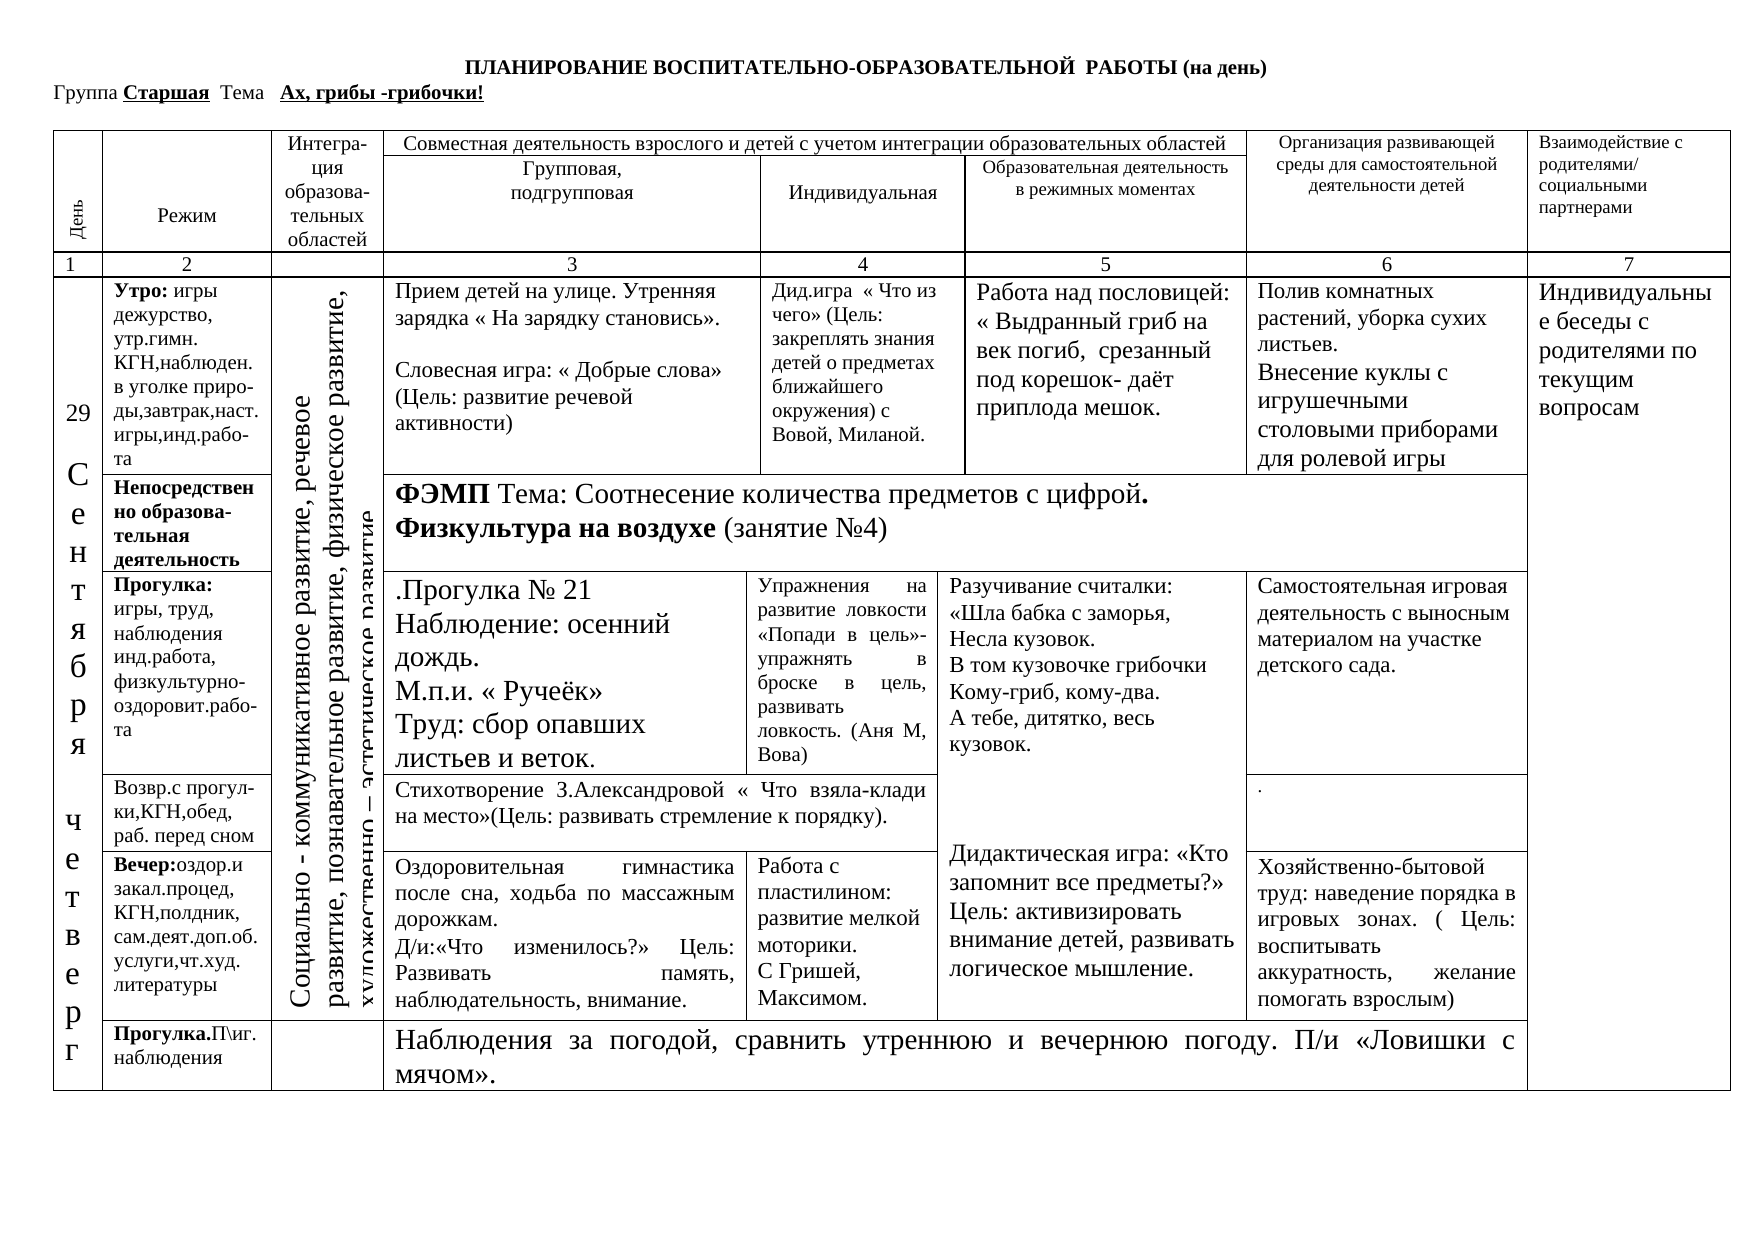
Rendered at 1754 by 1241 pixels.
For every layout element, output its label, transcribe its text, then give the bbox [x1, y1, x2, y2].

table_header Организация развивающей среды для самостоятельной деятельности детей [1247, 131, 1527, 251]
table_cell ФЭМП Тема: Соотнесение количества предметов с цифрой. Физкультура на воздухе (занятие №4) [384, 475, 1527, 571]
table_cell 7 [1528, 253, 1730, 276]
table_cell Индивидуальная [761, 156, 964, 251]
table_header Взаимодействие с родителями/ социальными партнерами [1528, 131, 1730, 251]
table_cell Работа с пластилином: развитие мелкой моторики. С Гришей, Максимом. [747, 852, 937, 1020]
table_cell Групповая, подгрупповая [384, 156, 760, 251]
table_cell [272, 253, 383, 276]
table_cell Утро: игры дежурство, утр.гимн. КГН,наблюден.в уголке приро-ды,завтрак,наст.игры,инд.рабо- та [103, 278, 271, 474]
table_cell 29 Сентября четверг [54, 278, 102, 1090]
table_cell 5 [966, 253, 1246, 276]
table_header День недели [54, 131, 102, 251]
text Группа Старшая Тема Ах, грибы -грибочки! [53, 80, 1679, 104]
table_cell [272, 1021, 383, 1090]
table_cell Наблюдения за погодой, сравнить утреннюю и вечернюю погоду. П/и «Ловишки с мячом». [384, 1021, 1527, 1090]
table_cell Социально - коммуникативное развитие, речевое развитие, познавательное развитие, физическое развитие, художественно – эстетическое развитие [272, 278, 383, 1020]
table_cell . [1247, 775, 1527, 851]
table_cell Прогулка: игры, труд, наблюдения инд.работа, физкультурно-оздоровит.рабо-та [103, 572, 271, 773]
text ПЛАНИРОВАНИЕ ВОСПИТАТЕЛЬНО-ОБРАЗОВАТЕЛЬНОЙ РАБОТЫ (на день) [53, 55, 1679, 79]
table_header Режим [103, 131, 271, 251]
table_cell Индивидуальные беседы с родителями по текущим вопросам [1528, 278, 1730, 1090]
table_cell Прогулка.П\иг. наблюдения [103, 1021, 271, 1090]
table_cell Стихотворение З.Александровой « Что взяла-клади на место»(Цель: развивать стремление к порядку). [384, 775, 937, 851]
table_cell 6 [1247, 253, 1527, 276]
table_cell 2 [103, 253, 271, 276]
table_cell Образовательная деятельность в режимных моментах [966, 156, 1246, 251]
table_cell Работа над пословицей: « Выдранный гриб на век погиб, срезанный под корешок- даёт приплода мешок. [966, 278, 1246, 474]
table_cell Хозяйственно-бытовой труд: наведение порядка в игровых зонах. ( Цель: воспитывать аккуратность, желание помогать взрослым) [1247, 852, 1527, 1020]
table_cell .Прогулка № 21 Наблюдение: осенний дождь. М.п.и. « Ручеёк» Труд: сбор опавших листьев и веток. [384, 572, 746, 773]
table_cell 1 [54, 253, 102, 276]
table_cell Оздоровительная гимнастика после сна, ходьба по массажным дорожкам. Д/и:«Что изменилось?» Цель: Развивать память, наблюдательность, внимание. [384, 852, 746, 1020]
table_cell Самостоятельная игровая деятельность с выносным материалом на участке детского сада. [1247, 572, 1527, 773]
table_cell Дид.игра « Что из чего» (Цель: закреплять знания детей о предметах ближайшего окружения) с Вовой, Миланой. [761, 278, 964, 474]
table_cell Разучивание считалки: «Шла бабка с заморья, Несла кузовок. В том кузовочке грибочки Кому-гриб, кому-два. А тебе, дитятко, весь кузовок. Дидактическая игра: «Кто запомнит все предметы?» Цель: активизировать внимание детей, развивать логическое мышление. [938, 572, 1246, 1020]
table_header Интегра- ция образова- тельных областей [272, 131, 383, 251]
table_cell Вечер:оздор.и закал.процед, КГН,полдник, сам.деят.доп.об.услуги,чт.худ. литературы [103, 852, 271, 1020]
table_cell 4 [761, 253, 964, 276]
table_cell Прием детей на улице. Утренняя зарядка « На зарядку становись». Словесная игра: « Добрые слова» (Цель: развитие речевой активности) [384, 278, 760, 474]
table_header Совместная деятельность взрослого и детей с учетом интеграции образовательных областей [384, 131, 1246, 155]
table_cell 3 [384, 253, 760, 276]
table_cell Упражнения на развитие ловкости «Попади в цель»-упражнять в броске в цель, развивать ловкость. (Аня М, Вова) [747, 572, 937, 773]
table_cell Полив комнатных растений, уборка сухих листьев. Внесение куклы с игрушечными столовыми приборами для ролевой игры [1247, 278, 1527, 474]
table_cell Возвр.с прогул-ки,КГН,обед, раб. перед сном [103, 775, 271, 851]
table_cell Непосредственно образова- тельная деятельность [103, 475, 271, 571]
